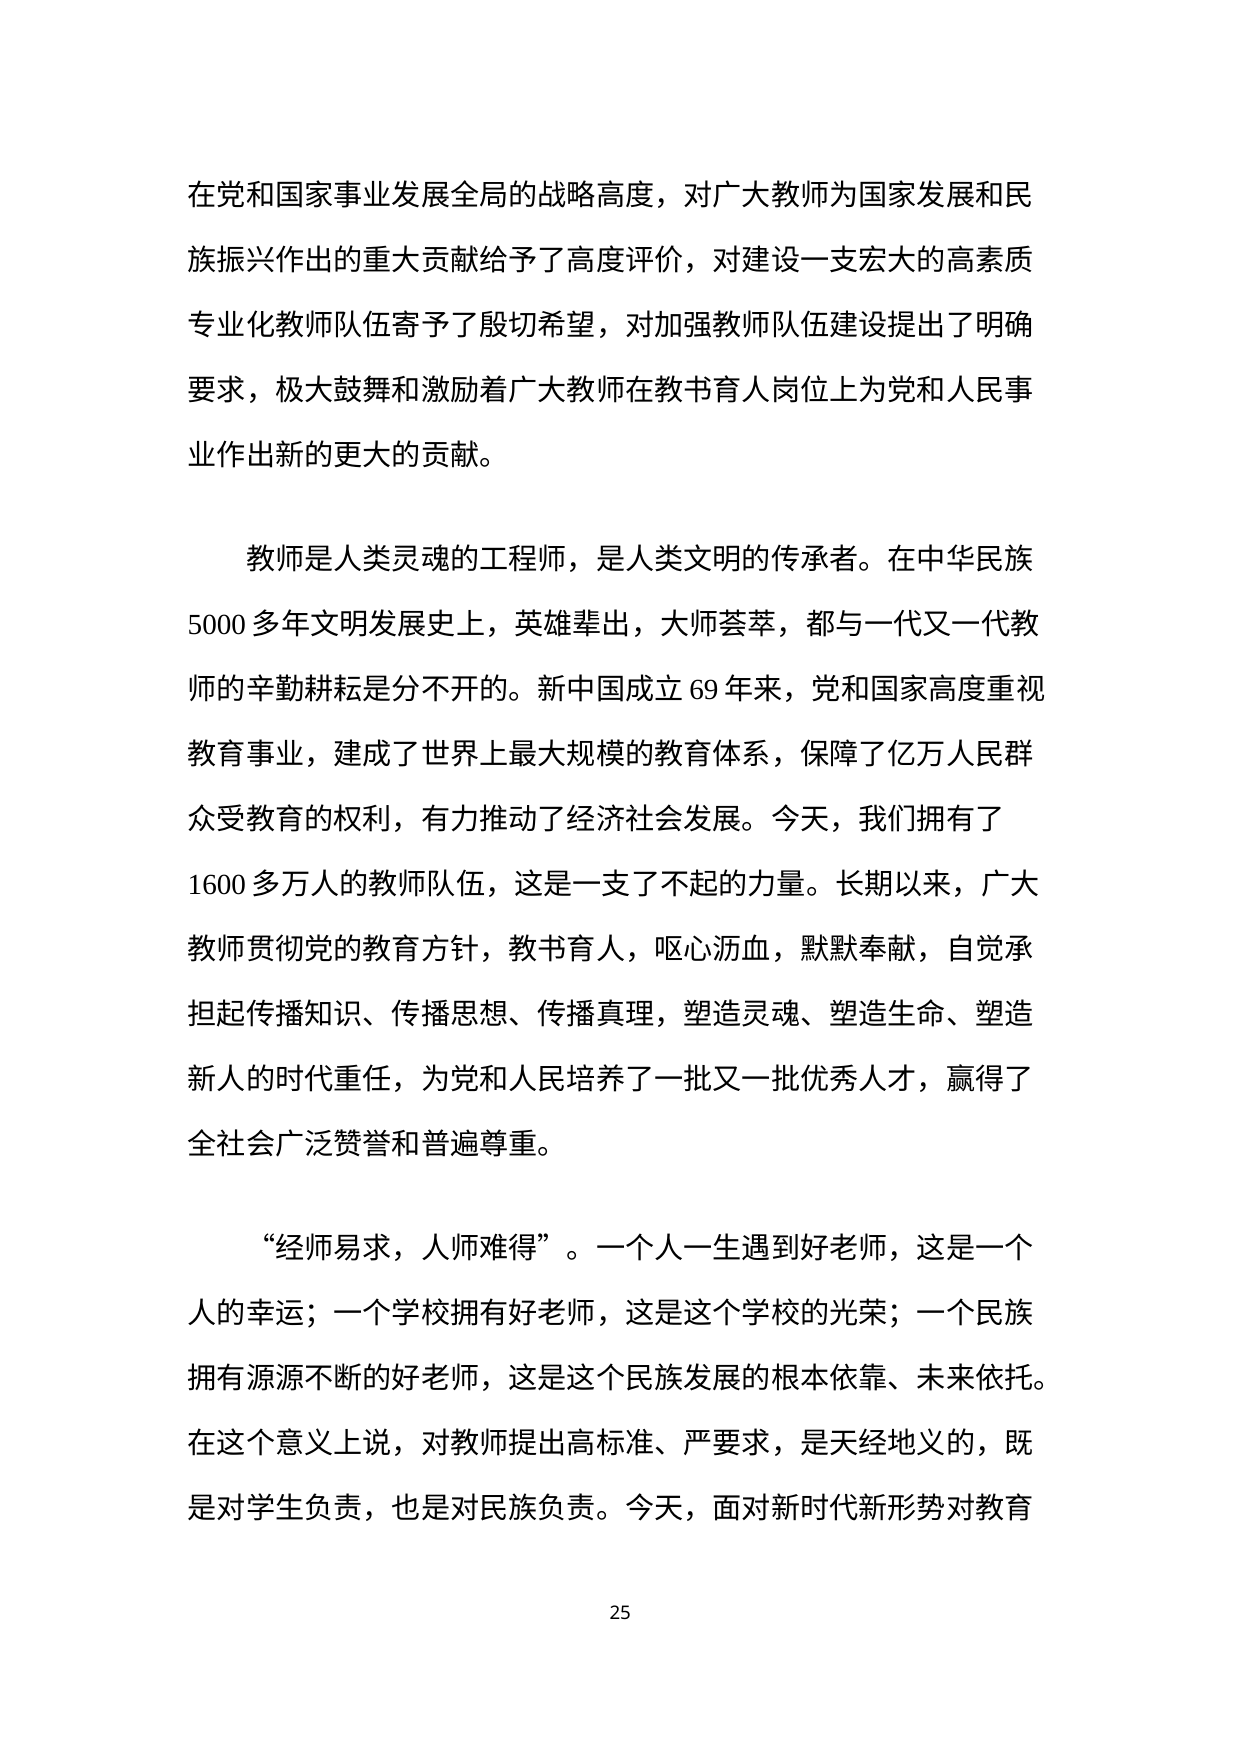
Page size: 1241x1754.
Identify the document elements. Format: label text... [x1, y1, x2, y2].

text 教师是人类灵魂的工程师，是人类文明的传承者。在中华民族5000多年文明发展史上，英雄辈出，大师荟萃，都与一代又一代教师的辛勤耕耘是分不开的。新中国成立69年来，党和国家高度重视教育事业，建成了世界上最大规模的教育体系，保障了亿万人民群众受教育的权利，有力推动了经济社会发展。今天，我们拥有了1600多万人的教师队伍，这是一支了不起的力量。长期以来，广大教师贯彻党的教育方针，教书育人，呕心沥血，默默奉献，自觉承担起传播知识、传播思想、传播真理，塑造灵魂、塑造生命、塑造新人的时代重任，为党和人民培养了一批又一批优秀人才，赢得了全社会广泛赞誉和普遍尊重。 [187, 524, 1053, 1174]
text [187, 1213, 1053, 1538]
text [187, 160, 1053, 485]
